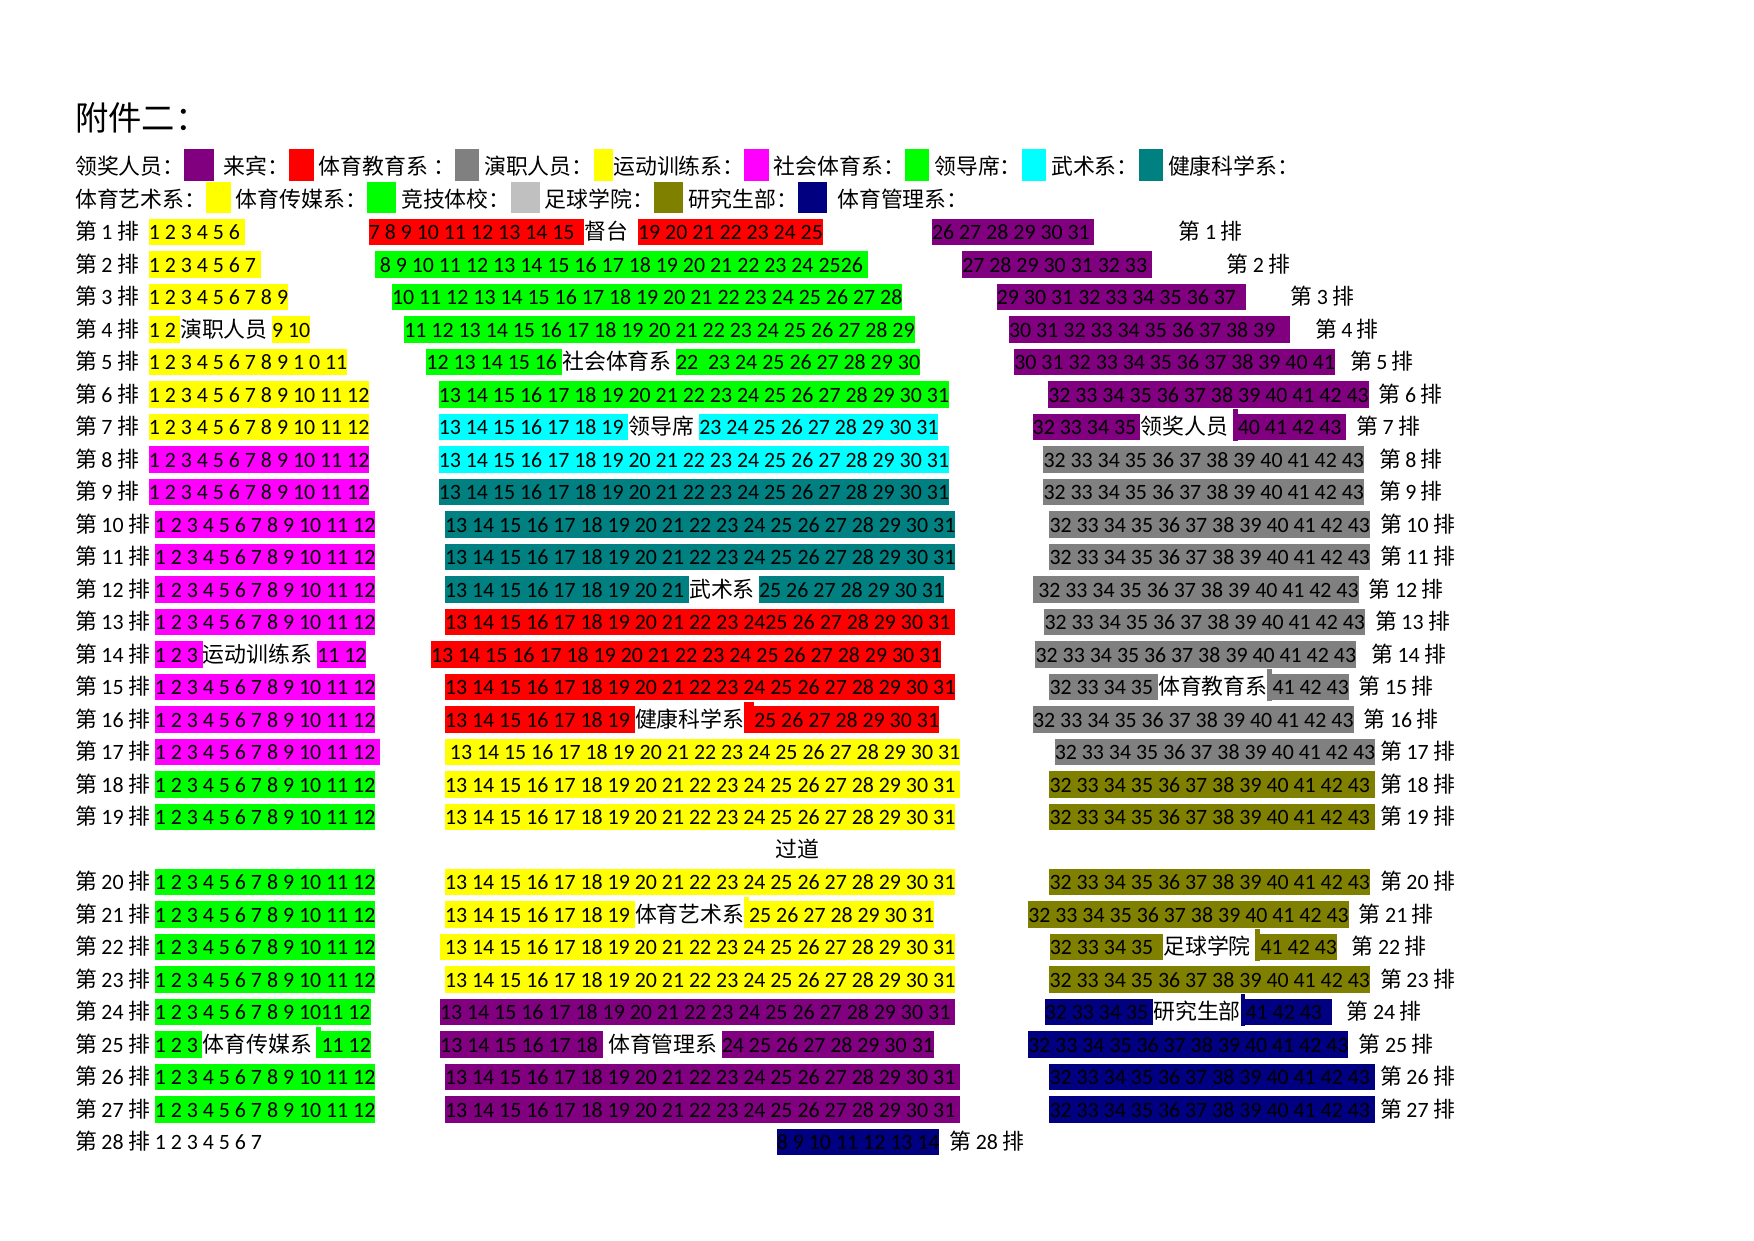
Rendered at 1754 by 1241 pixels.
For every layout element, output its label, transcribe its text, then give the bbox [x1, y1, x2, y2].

text 第2排 1 2 3 4 5 6 7 8 9 10 11 12 13 14 15 16 17 18 19 20 21 22 23 24 2526 27 28 29 30 31 32 33 第2排 [75, 246, 1679, 279]
text 领奖人员： 来宾： 体育教育系 ： 演职人员： 运动训练系： 社会体育系： 领导席： 武术系： 健康科学系： [1163, 149, 1679, 181]
text 第21排 1 2 3 4 5 6 7 8 9 10 11 12 13 14 15 16 17 18 19 体育艺术系 25 26 27 28 29 30 31 32 33 34 35 36 37 38 39 40 41 42 43 第21排 [75, 896, 1679, 929]
text 第17排 1 2 3 4 5 6 7 8 9 10 11 12 13 14 15 16 17 18 19 20 21 22 23 24 25 26 27 28 29 30 31 32 33 34 35 36 37 38 39 40 41 42 43 第17排 [75, 734, 1679, 766]
text 第4排 1 2演职人员9 10 11 12 13 14 15 16 17 18 19 20 21 22 23 24 25 26 27 28 29 30 31 32 33 34 35 36 37 38 39 第4排 [75, 311, 1679, 344]
text 附件二： [75, 84, 1679, 149]
text 第11排 1 2 3 4 5 6 7 8 9 10 11 12 13 14 15 16 17 18 19 20 21 22 23 24 25 26 27 28 29 30 31 32 33 34 35 36 37 38 39 40 41 42 43 第11排 [75, 539, 1679, 571]
text 第10排 1 2 3 4 5 6 7 8 9 10 11 12 13 14 15 16 17 18 19 20 21 22 23 24 25 26 27 28 29 30 31 32 33 34 35 36 37 38 39 40 41 42 43 第10排 [75, 506, 1679, 539]
text 第6排 1 2 3 4 5 6 7 8 9 10 11 12 13 14 15 16 17 18 19 20 21 22 23 24 25 26 27 28 29 30 31 32 33 34 35 36 37 38 39 40 41 42 43 第6排 [75, 376, 1679, 409]
text 第1排 1 2 3 4 5 6 7 8 9 10 11 12 13 14 15 督台 19 20 21 22 23 24 25 26 27 28 29 30 31 第1排 [75, 214, 1679, 246]
text 第24排 1 2 3 4 5 6 7 8 9 1011 12 13 14 15 16 17 18 19 20 21 22 23 24 25 26 27 28 29 30 31 32 33 34 35 研究生部 41 42 43 第24排 [75, 994, 1241, 1026]
text 第8排 1 2 3 4 5 6 7 8 9 10 11 12 13 14 15 16 17 18 19 20 21 22 23 24 25 26 27 28 29 30 31 32 33 34 35 36 37 38 39 40 41 42 43 第8排 [75, 441, 1679, 474]
text 第23排 1 2 3 4 5 6 7 8 9 10 11 12 13 14 15 16 17 18 19 20 21 22 23 24 25 26 27 28 29 30 31 32 33 34 35 36 37 38 39 40 41 42 43 第23排 [75, 961, 1679, 994]
text 第19排 1 2 3 4 5 6 7 8 9 10 11 12 13 14 15 16 17 18 19 20 21 22 23 24 25 26 27 28 29 30 31 32 33 34 35 36 37 38 39 40 41 42 43 第19排 [75, 799, 1679, 831]
text 第5排 1 2 3 4 5 6 7 8 9 1 0 11 12 13 14 15 16 社会体育系22 23 24 25 26 27 28 29 30 30 31 32 33 34 35 36 37 38 39 40 41 第5排 [75, 344, 1679, 376]
text 第25排 1 2 3体育传媒系 11 12 13 14 15 16 17 18 体育管理系24 25 26 27 28 29 30 31 32 33 34 35 36 37 38 39 40 41 42 43 第25排 [75, 1026, 1679, 1059]
text 第22排 1 2 3 4 5 6 7 8 9 10 11 12 13 14 15 16 17 18 19 20 21 22 23 24 25 26 27 28 29 30 31 32 33 34 35 足球学院 41 42 43 第22排 [75, 929, 1255, 961]
text 第16排 1 2 3 4 5 6 7 8 9 10 11 12 13 14 15 16 17 18 19 健康科学系 25 26 27 28 29 30 31 32 33 34 35 36 37 38 39 40 41 42 43 第16排 [75, 701, 1679, 734]
text 第28排 1 2 3 4 5 6 7 8 9 10 11 12 13 14 第28排 [75, 1124, 1679, 1156]
text 第26排 1 2 3 4 5 6 7 8 9 10 11 12 13 14 15 16 17 18 19 20 21 22 23 24 25 26 27 28 29 30 31 32 33 34 35 36 37 38 39 40 41 42 43 第26排 [75, 1059, 1679, 1091]
text 第15排 1 2 3 4 5 6 7 8 9 10 11 12 13 14 15 16 17 18 19 20 21 22 23 24 25 26 27 28 29 30 31 32 33 34 35 体育教育系 41 42 43 第15排 [1272, 669, 1679, 701]
text 第18排 1 2 3 4 5 6 7 8 9 10 11 12 13 14 15 16 17 18 19 20 21 22 23 24 25 26 27 28 29 30 31 32 33 34 35 36 37 38 39 40 41 42 43 第18排 [75, 766, 1679, 799]
text 第12排 1 2 3 4 5 6 7 8 9 10 11 12 13 14 15 16 17 18 19 20 21 武术系25 26 27 28 29 30 31 32 33 34 35 36 37 38 39 40 41 42 43 第12排 [75, 571, 1679, 604]
text 第3排 1 2 3 4 5 6 7 8 9 10 11 12 13 14 15 16 17 18 19 20 21 22 23 24 25 26 27 28 29 30 31 32 33 34 35 36 37 第3排 [75, 279, 1679, 311]
text 第22排 1 2 3 4 5 6 7 8 9 10 11 12 13 14 15 16 17 18 19 20 21 22 23 24 25 26 27 28 29 30 31 32 33 34 35 足球学院 41 42 43 第22排 [1260, 929, 1679, 961]
text 第20排 1 2 3 4 5 6 7 8 9 10 11 12 13 14 15 16 17 18 19 20 21 22 23 24 25 26 27 28 29 30 31 32 33 34 35 36 37 38 39 40 41 42 43 第20排 [75, 864, 1679, 896]
text 体育艺术系： 体育传媒系： 竞技体校： 足球学院： 研究生部： 体育管理系： [75, 181, 1679, 214]
text 第15排 1 2 3 4 5 6 7 8 9 10 11 12 13 14 15 16 17 18 19 20 21 22 23 24 25 26 27 28 29 30 31 32 33 34 35 体育教育系 41 42 43 第15排 [75, 669, 1267, 701]
text 第27排 1 2 3 4 5 6 7 8 9 10 11 12 13 14 15 16 17 18 19 20 21 22 23 24 25 26 27 28 29 30 31 32 33 34 35 36 37 38 39 40 41 42 43 第27排 [75, 1091, 1679, 1124]
text 第14排 1 2 3 运动训练系 11 12 13 14 15 16 17 18 19 20 21 22 23 24 25 26 27 28 29 30 31 32 33 34 35 36 37 38 39 40 41 42 43 第14排 [75, 636, 1679, 669]
text 第7排 1 2 3 4 5 6 7 8 9 10 11 12 13 14 15 16 17 18 19 领导席 23 24 25 26 27 28 29 30 31 32 33 34 35领奖人员 40 41 42 43 第7排 [1238, 409, 1679, 441]
text 第13排 1 2 3 4 5 6 7 8 9 10 11 12 13 14 15 16 17 18 19 20 21 22 23 2425 26 27 28 29 30 31 32 33 34 35 36 37 38 39 40 41 42 43 第13排 [75, 604, 1679, 636]
text 第24排 1 2 3 4 5 6 7 8 9 1011 12 13 14 15 16 17 18 19 20 21 22 23 24 25 26 27 28 29 30 31 32 33 34 35 研究生部 41 42 43 第24排 [1245, 994, 1679, 1026]
text 过道 [75, 831, 1679, 864]
text 第9排 1 2 3 4 5 6 7 8 9 10 11 12 13 14 15 16 17 18 19 20 21 22 23 24 25 26 27 28 29 30 31 32 33 34 35 36 37 38 39 40 41 42 43 第9排 [75, 474, 1679, 506]
text 第7排 1 2 3 4 5 6 7 8 9 10 11 12 13 14 15 16 17 18 19 领导席 23 24 25 26 27 28 29 30 31 32 33 34 35领奖人员 40 41 42 43 第7排 [75, 409, 1233, 441]
